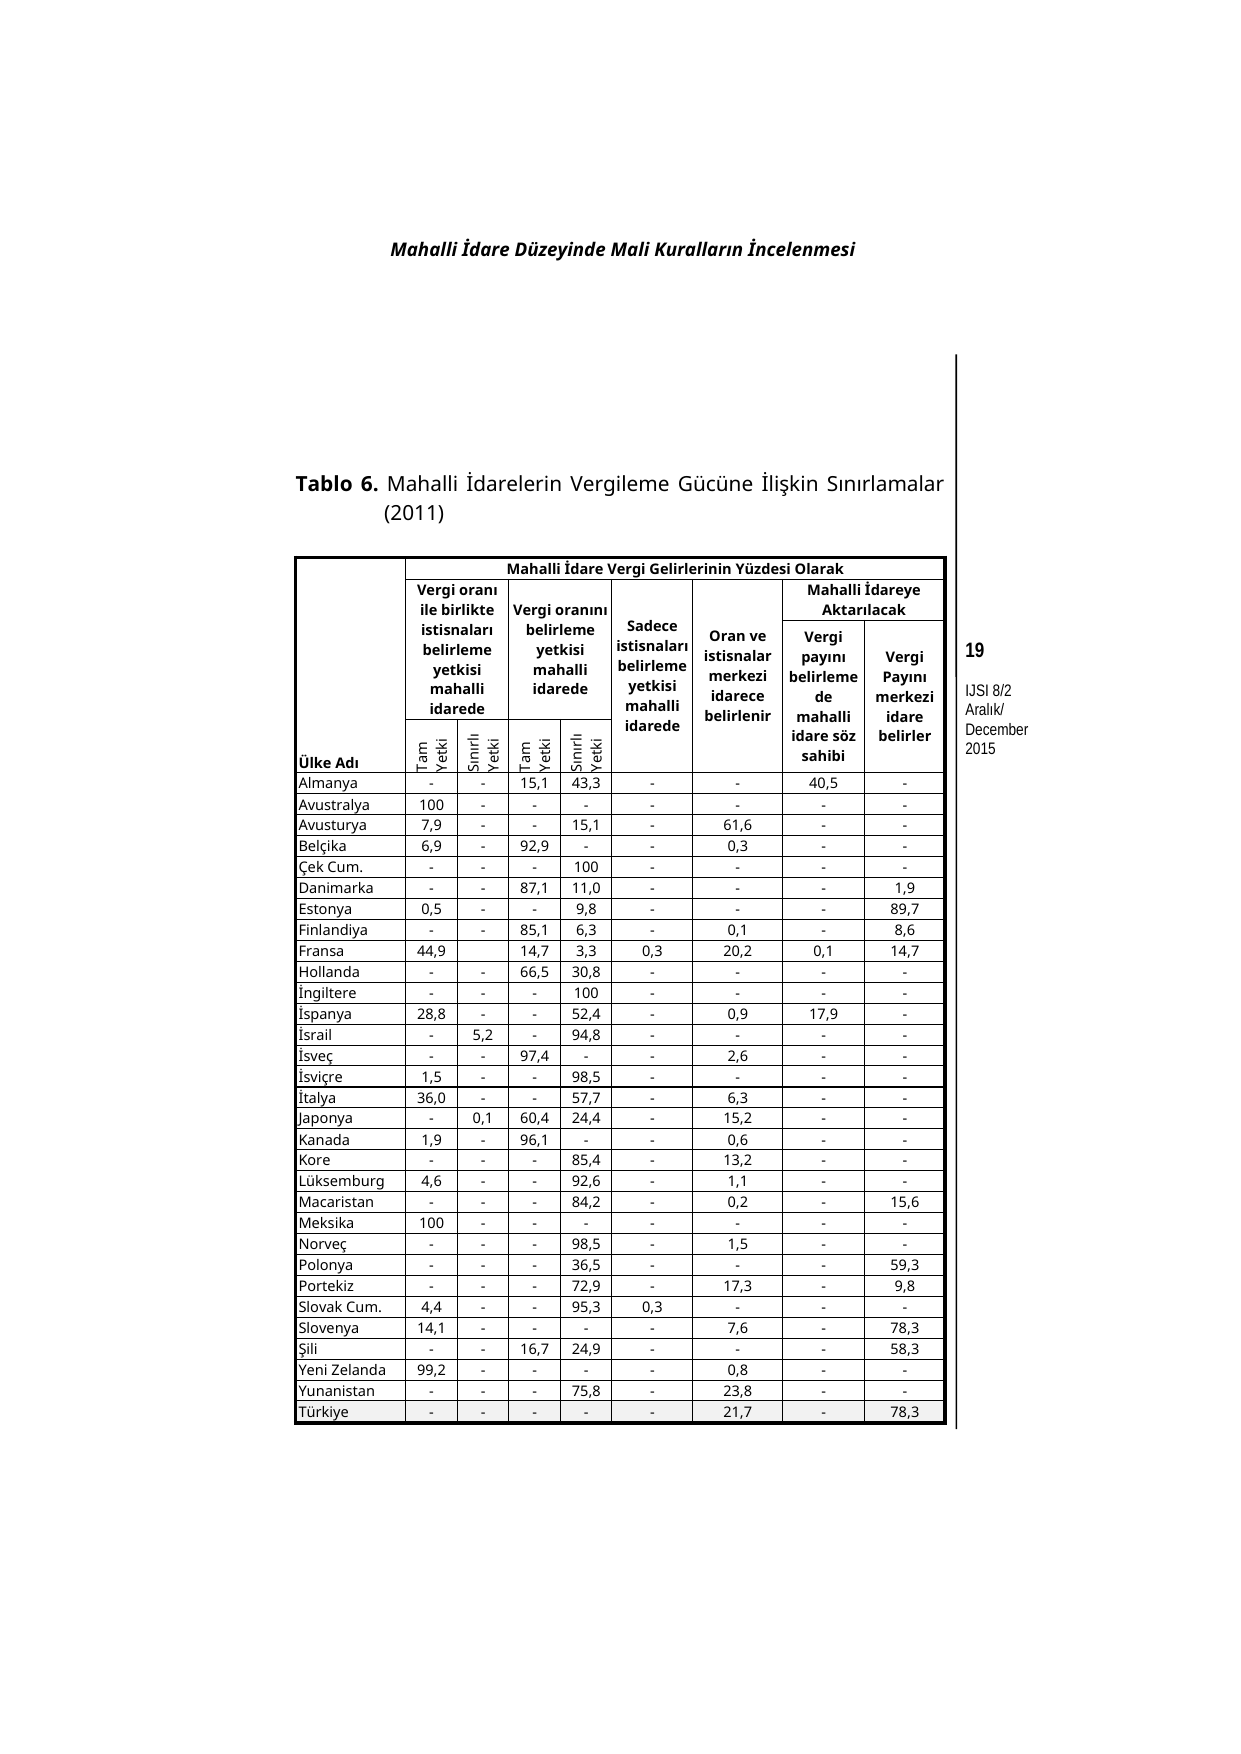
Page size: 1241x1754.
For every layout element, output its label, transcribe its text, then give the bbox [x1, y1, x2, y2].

table_cell - [612, 1129, 692, 1149]
table_cell - [612, 920, 692, 940]
table_cell - [865, 1066, 943, 1086]
table_cell - [693, 857, 782, 877]
table_cell 1,1 [693, 1171, 782, 1191]
table_cell - [509, 1088, 560, 1107]
table_cell - [612, 1025, 692, 1044]
table_cell 72,9 [561, 1276, 611, 1296]
table_cell - [612, 794, 692, 814]
table_cell 59,3 [865, 1255, 943, 1275]
table_cell - [458, 1234, 508, 1254]
table_cell - [458, 1213, 508, 1233]
table_cell 44,9 [406, 941, 457, 961]
table_cell - [612, 1192, 692, 1212]
table_cell - [612, 1066, 692, 1086]
table_cell - [509, 1192, 560, 1212]
table_cell - [783, 1046, 864, 1065]
table_cell - [693, 962, 782, 982]
table_cell - [783, 1108, 864, 1128]
table_cell 85,4 [561, 1150, 611, 1170]
table_cell 94,8 [561, 1025, 611, 1044]
table_cell - [693, 794, 782, 814]
table_cell İtalya [297, 1088, 405, 1107]
table_cell - [406, 1234, 457, 1254]
table_cell 2,6 [693, 1046, 782, 1065]
table_cell 11,0 [561, 878, 611, 898]
table_cell Vergi oranı ile birlikte istisnaları belirleme yetkisi mahalli idarede [406, 580, 508, 719]
table_cell - [783, 1066, 864, 1086]
table_cell - [783, 836, 864, 856]
table_cell - [509, 1276, 560, 1296]
table_cell 0,6 [693, 1129, 782, 1149]
table_cell - [783, 920, 864, 940]
table_cell - [458, 1150, 508, 1170]
table_cell - [693, 1213, 782, 1233]
table_cell - [458, 1276, 508, 1296]
table_cell Şili [297, 1339, 405, 1358]
table_cell - [783, 1276, 864, 1296]
table_cell - [509, 1318, 560, 1338]
table_cell - [406, 962, 457, 982]
table_cell - [783, 857, 864, 877]
table_cell - [509, 899, 560, 919]
table_cell Danimarka [297, 878, 405, 898]
table_cell Türkiye [297, 1401, 405, 1421]
table_cell 8,6 [865, 920, 943, 940]
table_cell - [561, 1046, 611, 1065]
table_cell - [783, 899, 864, 919]
table_cell - [406, 857, 457, 877]
table_cell - [458, 1192, 508, 1212]
table_cell Tam Yetki [406, 720, 457, 772]
table_cell 75,8 [561, 1381, 611, 1400]
table_cell Slovenya [297, 1318, 405, 1338]
table_cell 97,4 [509, 1046, 560, 1065]
table_cell - [406, 920, 457, 940]
table_cell - [783, 1381, 864, 1400]
table_cell - [509, 1401, 560, 1421]
table_cell - [612, 1339, 692, 1358]
table_cell 52,4 [561, 1004, 611, 1023]
table_cell Yeni Zelanda [297, 1360, 405, 1379]
table_cell 1,9 [406, 1129, 457, 1149]
table_cell - [561, 1401, 611, 1421]
table_cell - [458, 1171, 508, 1191]
table_cell 0,1 [783, 941, 864, 961]
table_cell - [865, 1129, 943, 1149]
table_cell - [406, 773, 457, 793]
table_cell Finlandiya [297, 920, 405, 940]
table_cell - [612, 1150, 692, 1170]
table_cell 15,1 [561, 815, 611, 835]
table_cell - [458, 1339, 508, 1358]
table_cell 84,2 [561, 1192, 611, 1212]
table_cell - [783, 1234, 864, 1254]
table_cell - [458, 1255, 508, 1275]
table_cell - [783, 1213, 864, 1233]
table_cell - [865, 815, 943, 835]
table_cell 1,9 [865, 878, 943, 898]
table_cell Çek Cum. [297, 857, 405, 877]
table_cell - [693, 1025, 782, 1044]
table_cell Almanya [297, 773, 405, 793]
table_cell - [561, 1360, 611, 1379]
table_cell - [612, 1401, 692, 1421]
table_cell 6,3 [693, 1088, 782, 1107]
table_cell - [458, 899, 508, 919]
table_cell 66,5 [509, 962, 560, 982]
table_cell - [865, 857, 943, 877]
table_cell - [612, 815, 692, 835]
table_cell - [509, 1066, 560, 1086]
table_cell - [612, 1108, 692, 1128]
table_cell - [509, 1213, 560, 1233]
table_cell 78,3 [865, 1318, 943, 1338]
table_cell 89,7 [865, 899, 943, 919]
table_cell - [865, 1025, 943, 1044]
table_cell - [865, 1213, 943, 1233]
table_cell Sadece istisnaları belirleme yetkisi mahalli idarede [612, 580, 692, 772]
table_cell 23,8 [693, 1381, 782, 1400]
table_cell 7,9 [406, 815, 457, 835]
table_cell - [406, 1025, 457, 1044]
table_cell - [406, 1276, 457, 1296]
table_cell Avustralya [297, 794, 405, 814]
table_cell 100 [561, 857, 611, 877]
table_cell Meksika [297, 1213, 405, 1233]
table_cell 95,3 [561, 1297, 611, 1317]
table_cell 60,4 [509, 1108, 560, 1128]
table_cell - [783, 1129, 864, 1149]
table_cell - [509, 1150, 560, 1170]
table_cell - [612, 1213, 692, 1233]
table_cell Norveç [297, 1234, 405, 1254]
table_cell Portekiz [297, 1276, 405, 1296]
table_cell - [612, 1381, 692, 1400]
table_cell 20,2 [693, 941, 782, 961]
table_cell - [458, 1129, 508, 1149]
table_cell - [865, 1150, 943, 1170]
table_cell 21,7 [693, 1401, 782, 1421]
table_cell - [783, 1339, 864, 1358]
table_cell - [865, 1297, 943, 1317]
table_cell - [612, 1004, 692, 1023]
table_cell - [509, 1381, 560, 1400]
table_cell - [458, 1046, 508, 1065]
table_cell Vergi Payını merkezi idare belirler [865, 621, 943, 772]
table_cell - [458, 1066, 508, 1086]
table_cell 0,3 [612, 1297, 692, 1317]
table_cell 28,8 [406, 1004, 457, 1023]
table_cell 36,5 [561, 1255, 611, 1275]
table_cell 0,5 [406, 899, 457, 919]
table_cell Vergi payını belirlemede mahalli idare söz sahibi [783, 621, 864, 772]
table_cell Belçika [297, 836, 405, 856]
table_cell 96,1 [509, 1129, 560, 1149]
table_cell - [865, 1004, 943, 1023]
table_cell - [458, 1360, 508, 1379]
table_cell - [865, 773, 943, 793]
table_cell - [458, 962, 508, 982]
table_cell - [783, 1088, 864, 1107]
table_cell İsviçre [297, 1066, 405, 1086]
table_cell 5,2 [458, 1025, 508, 1044]
table_cell Oran ve istisnalar merkezi idarece belirlenir [693, 580, 782, 772]
table_cell - [406, 1401, 457, 1421]
table_cell 92,9 [509, 836, 560, 856]
table_cell 4,6 [406, 1171, 457, 1191]
table_cell - [561, 1318, 611, 1338]
table_cell - [612, 1088, 692, 1107]
table_cell - [612, 1255, 692, 1275]
table_cell - [783, 1150, 864, 1170]
table_cell 36,0 [406, 1088, 457, 1107]
table_cell - [693, 1255, 782, 1275]
table_cell - [612, 1360, 692, 1379]
table_cell 24,4 [561, 1108, 611, 1128]
table_cell - [783, 1297, 864, 1317]
table_cell 24,9 [561, 1339, 611, 1358]
table_cell Sınırlı Yetki [458, 720, 508, 772]
table_cell - [693, 878, 782, 898]
table_cell 100 [406, 794, 457, 814]
text Tablo 6. Mahalli İdarelerin Vergileme Gücüne İlişkin Sınırlamalar (2011) [295, 469, 945, 526]
table_cell - [612, 878, 692, 898]
table_cell 15,2 [693, 1108, 782, 1128]
table_cell - [693, 1339, 782, 1358]
table_cell - [865, 983, 943, 1003]
table_cell Hollanda [297, 962, 405, 982]
table_cell 99,2 [406, 1360, 457, 1379]
table_cell - [693, 899, 782, 919]
table_cell 98,5 [561, 1234, 611, 1254]
table_cell - [612, 1171, 692, 1191]
table_cell 100 [406, 1213, 457, 1233]
table_cell 1,5 [406, 1066, 457, 1086]
table_cell - [458, 773, 508, 793]
table_cell - [693, 1297, 782, 1317]
table_cell - [783, 815, 864, 835]
table_cell Avusturya [297, 815, 405, 835]
table_cell - [693, 983, 782, 1003]
table_cell 0,1 [458, 1108, 508, 1128]
table_cell İsveç [297, 1046, 405, 1065]
table_cell Yunanistan [297, 1381, 405, 1400]
table_cell - [612, 983, 692, 1003]
table_cell - [509, 1171, 560, 1191]
table_cell 57,7 [561, 1088, 611, 1107]
table_cell 9,8 [865, 1276, 943, 1296]
table_cell - [612, 1234, 692, 1254]
table_cell 1,5 [693, 1234, 782, 1254]
table_cell 13,2 [693, 1150, 782, 1170]
table_cell - [406, 1192, 457, 1212]
table_cell - [865, 1171, 943, 1191]
table_cell 78,3 [865, 1401, 943, 1421]
table_cell - [458, 983, 508, 1003]
table_cell 100 [561, 983, 611, 1003]
table_cell 9,8 [561, 899, 611, 919]
table_cell - [865, 1360, 943, 1379]
table_cell - [509, 1255, 560, 1275]
table_cell 14,7 [865, 941, 943, 961]
table_cell - [406, 1381, 457, 1400]
table_cell - [783, 1171, 864, 1191]
table_cell - [865, 962, 943, 982]
table_cell - [612, 1318, 692, 1338]
table_cell 15,6 [865, 1192, 943, 1212]
table_cell - [783, 794, 864, 814]
table_cell - [783, 1318, 864, 1338]
table_cell - [509, 1025, 560, 1044]
table_cell - [783, 1192, 864, 1212]
table_cell 92,6 [561, 1171, 611, 1191]
table_cell 58,3 [865, 1339, 943, 1358]
table_cell - [509, 983, 560, 1003]
table_cell - [783, 962, 864, 982]
table_cell - [509, 1234, 560, 1254]
table_cell - [458, 794, 508, 814]
table_cell - [612, 899, 692, 919]
table_cell - [865, 836, 943, 856]
table_cell - [693, 773, 782, 793]
table_cell - [865, 1234, 943, 1254]
table_cell 7,6 [693, 1318, 782, 1338]
table_cell 0,8 [693, 1360, 782, 1379]
table_cell - [458, 1004, 508, 1023]
table_cell 16,7 [509, 1339, 560, 1358]
table_cell - [783, 1025, 864, 1044]
table_cell 30,8 [561, 962, 611, 982]
table_cell Japonya [297, 1108, 405, 1128]
table_cell - [612, 1046, 692, 1065]
table_cell 6,9 [406, 836, 457, 856]
table_cell - [406, 878, 457, 898]
table_cell Estonya [297, 899, 405, 919]
table_cell - [783, 1401, 864, 1421]
table_cell - [509, 857, 560, 877]
table_cell - [458, 815, 508, 835]
table_cell - [693, 1066, 782, 1086]
table_cell - [406, 1255, 457, 1275]
table_cell Macaristan [297, 1192, 405, 1212]
table_cell - [509, 1360, 560, 1379]
table_cell - [783, 878, 864, 898]
table_cell - [458, 857, 508, 877]
table_cell 14,1 [406, 1318, 457, 1338]
table_cell - [612, 836, 692, 856]
table_cell - [783, 983, 864, 1003]
table_cell - [865, 1108, 943, 1128]
table_cell 98,5 [561, 1066, 611, 1086]
table_cell 0,3 [693, 836, 782, 856]
table_cell - [612, 857, 692, 877]
table_cell 0,1 [693, 920, 782, 940]
table_cell 87,1 [509, 878, 560, 898]
table_cell Sınırlı Yetki [561, 720, 611, 772]
table_cell 3,3 [561, 941, 611, 961]
table_cell - [509, 1004, 560, 1023]
table_cell - [458, 1318, 508, 1338]
table_cell - [783, 1255, 864, 1275]
table_cell 15,1 [509, 773, 560, 793]
table_cell - [509, 815, 560, 835]
table_cell Vergi oranını belirleme yetkisi mahalli idarede [509, 580, 611, 719]
table_cell 17,9 [783, 1004, 864, 1023]
table_cell - [612, 962, 692, 982]
table_cell - [865, 1088, 943, 1107]
table_cell - [561, 836, 611, 856]
table_cell - [406, 1150, 457, 1170]
table_cell - [458, 1088, 508, 1107]
table_cell - [406, 1046, 457, 1065]
table_cell 85,1 [509, 920, 560, 940]
table_cell - [458, 1297, 508, 1317]
table_cell 0,9 [693, 1004, 782, 1023]
table_cell Kanada [297, 1129, 405, 1149]
table_cell - [406, 1108, 457, 1128]
table_cell Tam Yetki [509, 720, 560, 772]
table_cell - [865, 794, 943, 814]
table_header Mahalli İdare Vergi Gelirlerinin Yüzdesi Olarak [406, 559, 943, 579]
table_cell - [509, 794, 560, 814]
table_cell [458, 941, 508, 961]
table_cell Polonya [297, 1255, 405, 1275]
table_cell Slovak Cum. [297, 1297, 405, 1317]
table_cell - [865, 1046, 943, 1065]
table_cell - [561, 1213, 611, 1233]
table_cell - [509, 1297, 560, 1317]
table_cell - [612, 773, 692, 793]
table_cell - [458, 836, 508, 856]
table_cell - [458, 1381, 508, 1400]
table_cell 4,4 [406, 1297, 457, 1317]
table_cell 14,7 [509, 941, 560, 961]
table_cell - [458, 878, 508, 898]
table_cell İspanya [297, 1004, 405, 1023]
table_cell Lüksemburg [297, 1171, 405, 1191]
table_cell İngiltere [297, 983, 405, 1003]
table_cell - [406, 983, 457, 1003]
table_cell 0,2 [693, 1192, 782, 1212]
table_cell Kore [297, 1150, 405, 1170]
table_cell - [865, 1381, 943, 1400]
table_cell Fransa [297, 941, 405, 961]
table_cell - [458, 920, 508, 940]
table_cell 0,3 [612, 941, 692, 961]
table_header Ülke Adı [297, 559, 405, 772]
table_cell - [458, 1401, 508, 1421]
table_cell İsrail [297, 1025, 405, 1044]
table_cell 43,3 [561, 773, 611, 793]
table_cell 61,6 [693, 815, 782, 835]
table_cell - [561, 794, 611, 814]
table_cell 6,3 [561, 920, 611, 940]
table_cell 40,5 [783, 773, 864, 793]
table_cell - [561, 1129, 611, 1149]
table_cell - [783, 1360, 864, 1379]
table_cell - [406, 1339, 457, 1358]
table_cell - [612, 1276, 692, 1296]
table_cell 17,3 [693, 1276, 782, 1296]
table_cell Mahalli İdareye Aktarılacak [783, 580, 943, 619]
